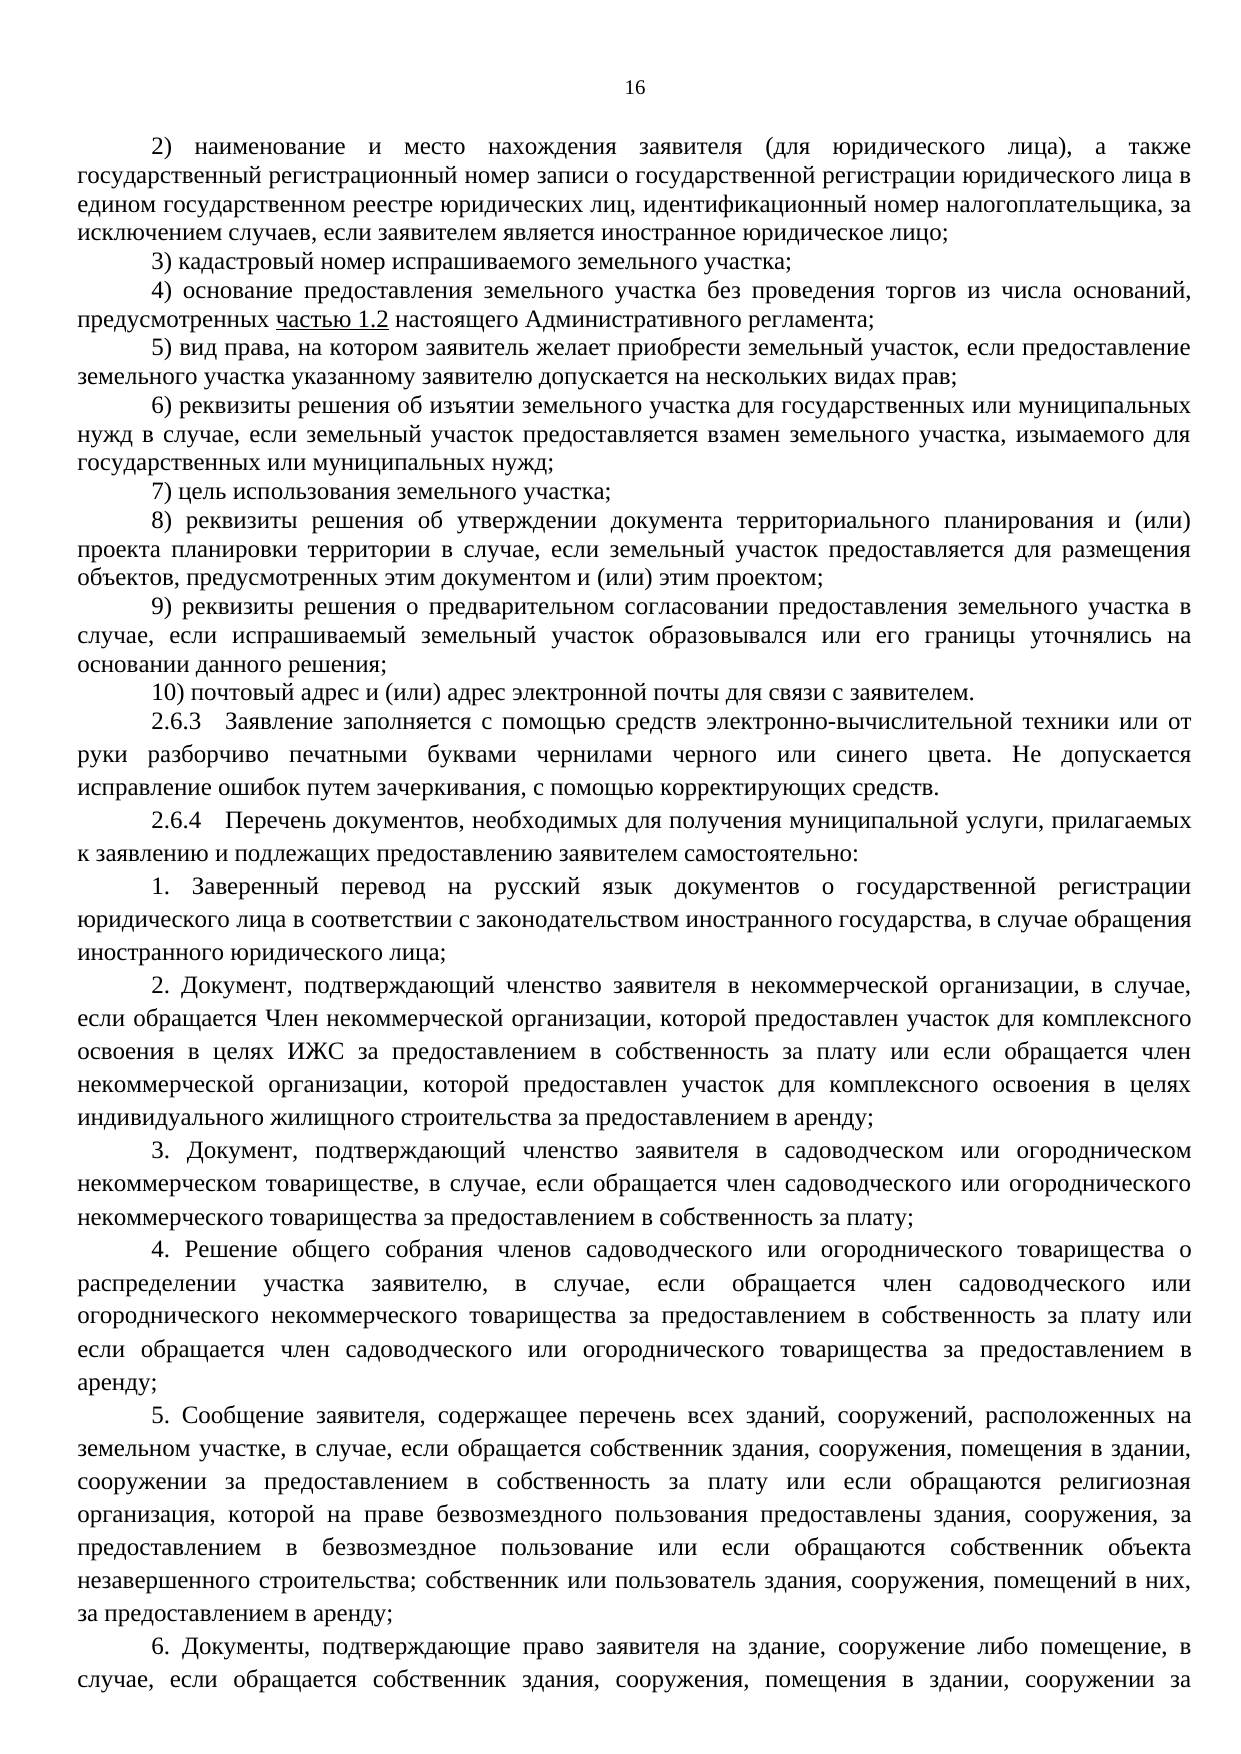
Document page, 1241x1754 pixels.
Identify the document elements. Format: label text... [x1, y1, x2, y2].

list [77, 1631, 1192, 1693]
list Заявление заполняется с помощью средств электронно-вычислительной техники или от руки разборчиво печатными буквами чернилами черного или синего цвета. Не допускается исправление ошибок путем зачеркивания, с помощью корректирующих средств. [77, 706, 1192, 801]
text 3) кадастровый номер испрашиваемого земельного участка; [77, 246, 1192, 275]
text 2) наименование и место нахождения заявителя (для юридического лица), а также государственный регистрационный номер записи о государственной регистрации юридического лица в едином государственном реестре юридических лиц, идентификационный номер налогоплательщика, за исключением случаев, если заявителем является иностранное юридическое лицо; [77, 131, 1192, 246]
text 6) реквизиты решения об изъятии земельного участка для государственных или муниципальных нужд в случае, если земельный участок предоставляется взамен земельного участка, изымаемого для государственных или муниципальных нужд; [77, 390, 1192, 476]
list Перечень документов, необходимых для получения муниципальной услуги, прилагаемых к заявлению и подлежащих предоставлению заявителем самостоятельно: [77, 805, 1192, 867]
text 4) основание предоставления земельного участка без проведения торгов из числа оснований, предусмотренных частью 1.2 настоящего Административного регламента; [77, 275, 1192, 332]
text 10) почтовый адрес и (или) адрес электронной почты для связи с заявителем. [77, 677, 1192, 706]
text 9) реквизиты решения о предварительном согласовании предоставления земельного участка в случае, если испрашиваемый земельный участок образовывался или его границы уточнялись на основании данного решения; [77, 591, 1192, 677]
list 4. Решение общего собрания членов садоводческого или огороднического товарищества о распределении участка заявителю, в случае, если обращается член садоводческого или огороднического некоммерческого товарищества за предоставлением в собственность за плату или если обращается член садоводческого или огороднического товарищества за предоставлением в аренду; [77, 1234, 1192, 1395]
list 5. Сообщение заявителя, содержащее перечень всех зданий, сооружений, расположенных на земельном участке, в случае, если обращается собственник здания, сооружения, помещения в здании, сооружении за предоставлением в собственность за плату или если обращаются религиозная организация, которой на праве безвозмездного пользования предоставлены здания, сооружения, за предоставлением в безвозмездное пользование или если обращаются собственник объекта незавершенного строительства; собственник или пользователь здания, сооружения, помещений в них, за предоставлением в аренду; [77, 1400, 1192, 1627]
list 2. Документ, подтверждающий членство заявителя в некоммерческой организации, в случае, если обращается Член некоммерческой организации, которой предоставлен участок для комплексного освоения в целях ИЖС за предоставлением в собственность за плату или если обращается член некоммерческой организации, которой предоставлен участок для комплексного освоения в целях индивидуального жилищного строительства за предоставлением в аренду; [77, 970, 1192, 1131]
text 5) вид права, на котором заявитель желает приобрести земельный участок, если предоставление земельного участка указанному заявителю допускается на нескольких видах прав; [77, 332, 1192, 390]
text 7) цель использования земельного участка; [77, 476, 1192, 505]
list 3. Документ, подтверждающий членство заявителя в садоводческом или огородническом некоммерческом товариществе, в случае, если обращается член садоводческого или огороднического некоммерческого товарищества за предоставлением в собственность за плату; [77, 1136, 1192, 1230]
list 1. Заверенный перевод на русский язык документов о государственной регистрации юридического лица в соответствии с законодательством иностранного государства, в случае обращения иностранного юридического лица; [77, 871, 1192, 966]
text 8) реквизиты решения об утверждении документа территориального планирования и (или) проекта планировки территории в случае, если земельный участок предоставляется для размещения объектов, предусмотренных этим документом и (или) этим проектом; [77, 505, 1192, 591]
